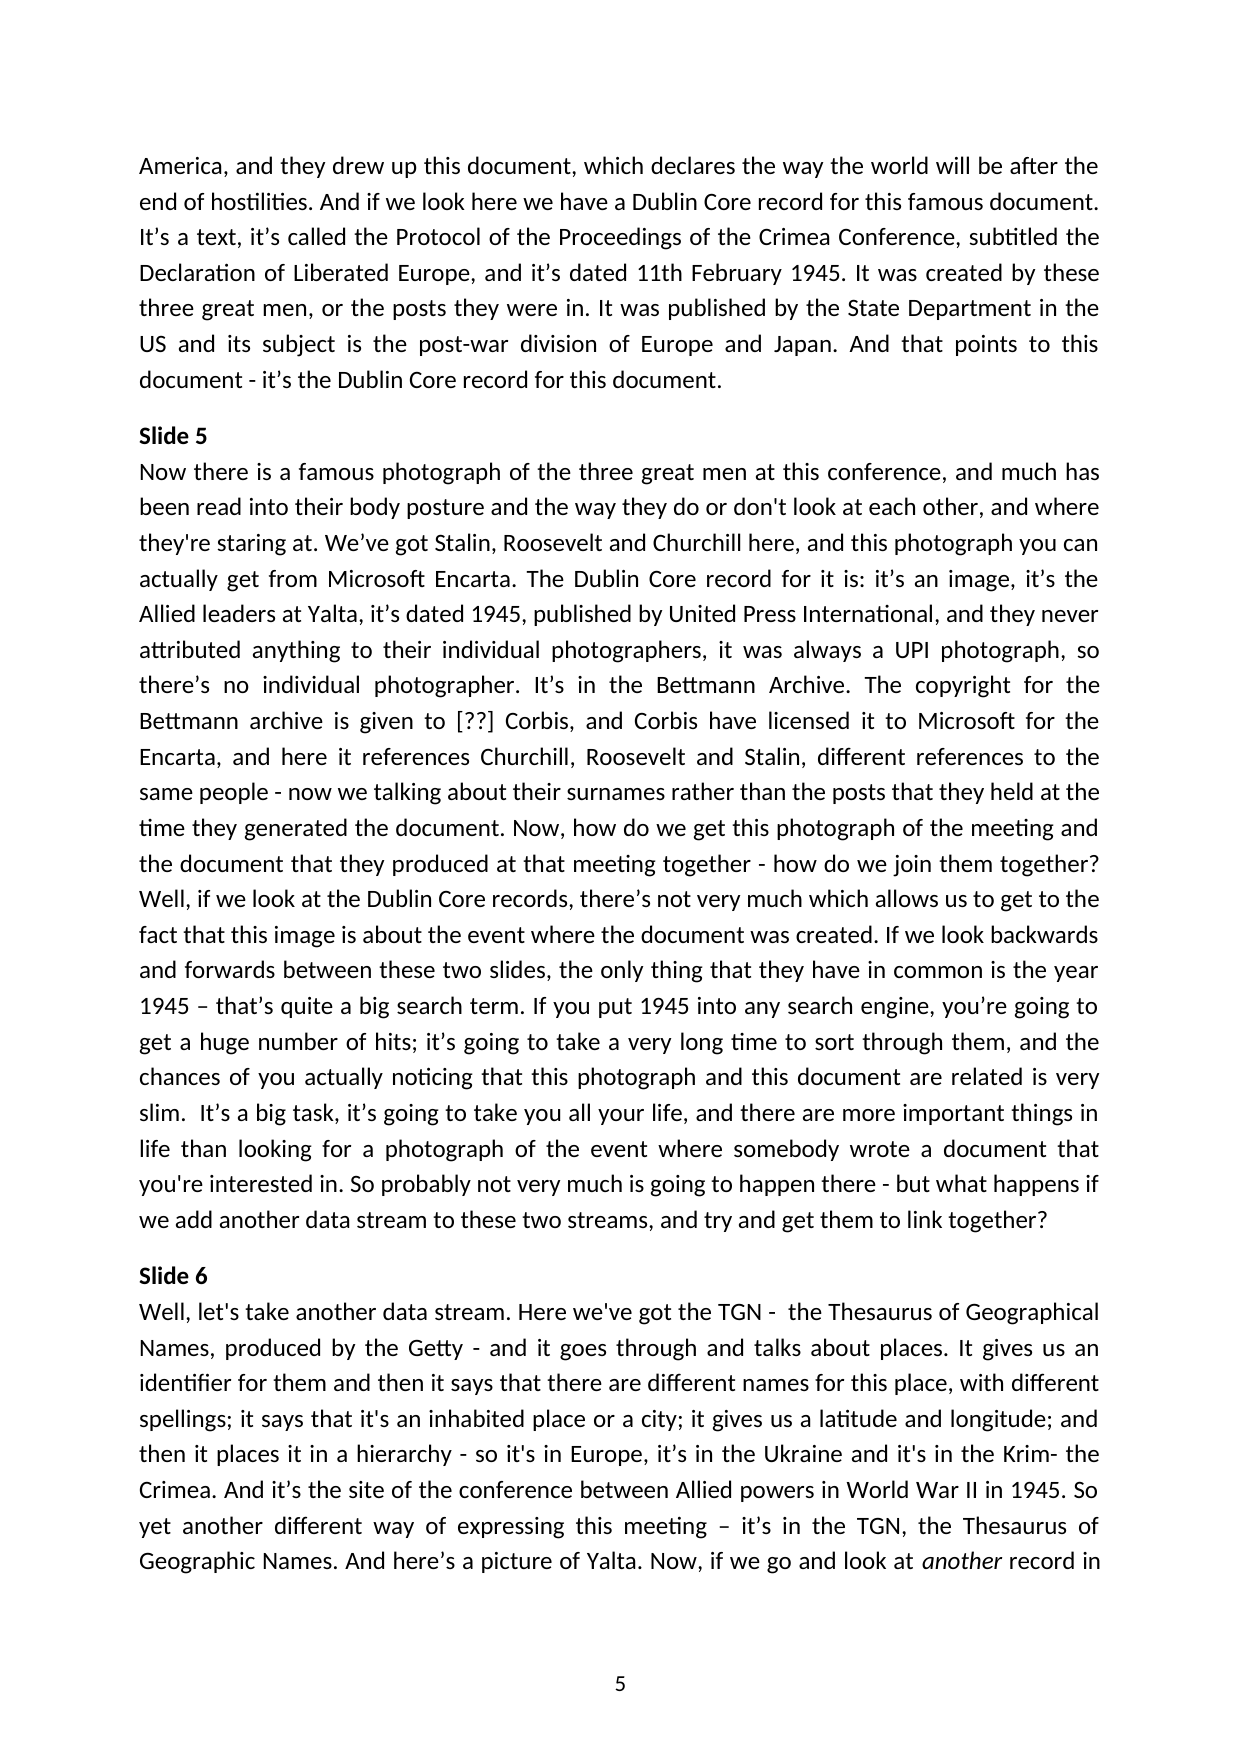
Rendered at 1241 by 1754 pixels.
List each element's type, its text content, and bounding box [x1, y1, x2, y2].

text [139, 1296, 1101, 1576]
subtitle Slide 6 [139, 1260, 1101, 1291]
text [139, 150, 1101, 394]
text Now there is a famous photograph of the three great men at this conference, and much has been read into their body posture and the way they do or don't look at each other, and where they're staring at. We’ve got Stalin, Roosevelt and Churchill here, and this photograph you can actually get from Microsoft Encarta. The Dublin Core record for it is: it’s an image, it’s the Allied leaders at Yalta, it’s dated 1945, published by United Press International, and they never attributed anything to their individual photographers, it was always a UPI photograph, so there’s no individual photographer. It’s in the Bettmann Archive. The copyright for the Bettmann archive is given to [??] Corbis, and Corbis have licensed it to Microsoft for the Encarta, and here it references Churchill, Roosevelt and Stalin, different references to the same people - now we talking about their surnames rather than the posts that they held at the time they generated the document. Now, how do we get this photograph of the meeting and the document that they produced at that meeting together - how do we join them together? Well, if we look at the Dublin Core records, there’s not very much which allows us to get to the fact that this image is about the event where the document was created. If we look backwards and forwards between these two slides, the only thing that they have in common is the year 1945 – that’s quite a big search term. If you put 1945 into any search engine, you’re going to get a huge number of hits; it’s going to take a very long time to sort through them, and the chances of you actually noticing that this photograph and this document are related is very slim. It’s a big task, it’s going to take you all your life, and there are more important things in life than looking for a photograph of the event where somebody wrote a document that you're interested in. So probably not very much is going to happen there - but what happens if we add another data stream to these two streams, and try and get them to link together? [139, 456, 1101, 1234]
subtitle Slide 5 [139, 420, 1101, 451]
